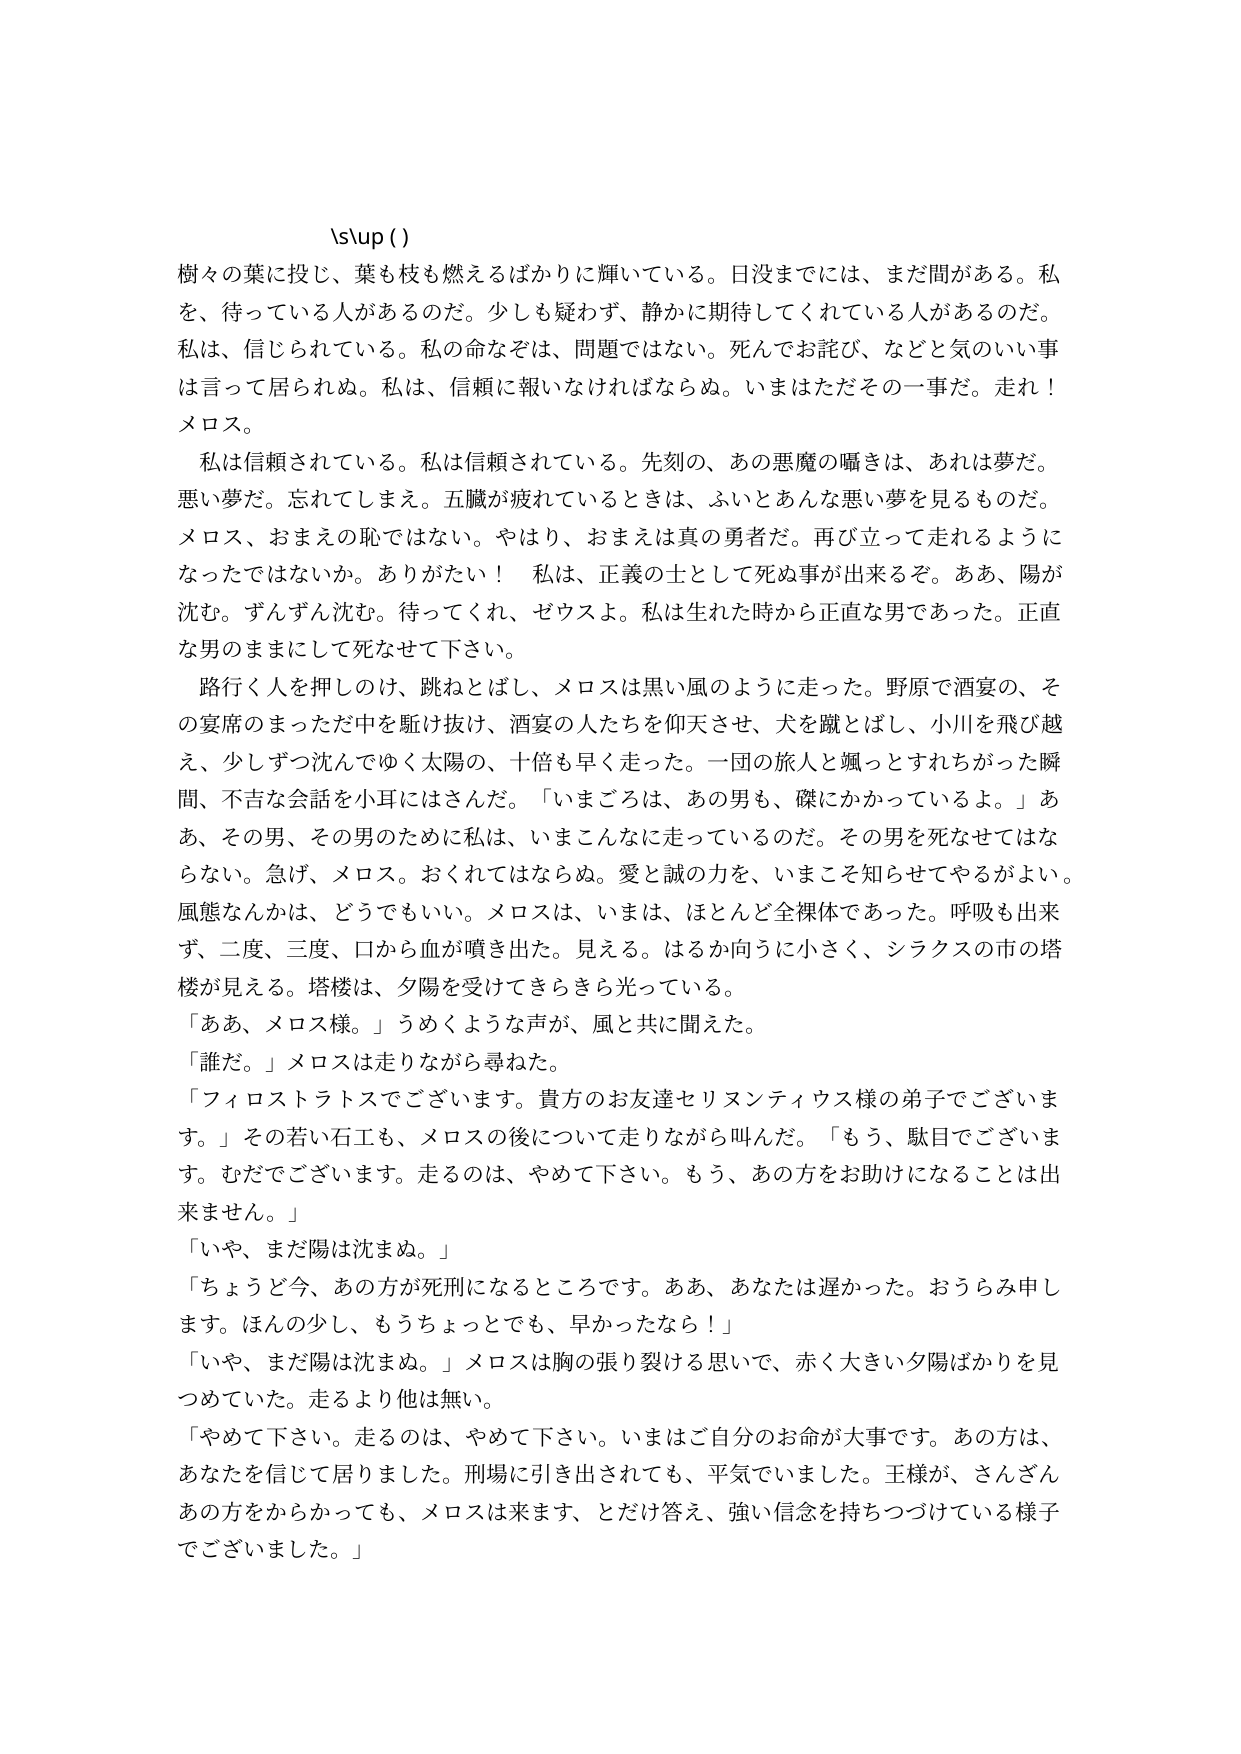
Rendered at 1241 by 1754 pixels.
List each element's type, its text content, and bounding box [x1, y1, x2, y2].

text 「ああ、メロス様。」うめくような声が、風と共に聞えた。 [177, 1004, 1063, 1042]
text 樹々の葉に投じ、葉も枝も燃えるばかりに輝いている。日没までには、まだ間がある。私を、待っている人があるのだ。少しも疑わず、静かに期待してくれている人があるのだ。私は、信じられている。私の命なぞは、問題ではない。死んでお詫び、などと気のいい事は言って居られぬ。私は、信頼に報いなければならぬ。いまはただその一事だ。走れ！ メロス。 [177, 254, 1063, 442]
text 「いや、まだ陽は沈まぬ。」メロスは胸の張り裂ける思いで、赤く大きい夕陽ばかりを見つめていた。走るより他は無い。 [177, 1342, 1063, 1417]
text 「フィロストラトスでございます。貴方のお友達セリヌンティウス様の弟子でございます。」その若い石工も、メロスの後について走りながら叫んだ。「もう、駄目でございます。むだでございます。走るのは、やめて下さい。もう、あの方をお助けになることは出来ません。」 [177, 1079, 1063, 1229]
text 「誰だ。」メロスは走りながら尋ねた。 [177, 1042, 1063, 1079]
text 「やめて下さい。走るのは、やめて下さい。いまはご自分のお命が大事です。あの方は、あなたを信じて居りました。刑場に引き出されても、平気でいました。王様が、さんざんあの方をからかっても、メロスは来ます、とだけ答え、強い信念を持ちつづけている様子でございました。」 [177, 1417, 1063, 1567]
text 「いや、まだ陽は沈まぬ。」 [177, 1229, 1063, 1267]
text 路行く人を押しのけ、跳ねとばし、メロスは黒い風のように走った。野原で酒宴の、その宴席のまっただ中を駈け抜け、酒宴の人たちを仰天させ、犬を蹴とばし、小川を飛び越え、少しずつ沈んでゆく太陽の、十倍も早く走った。一団の旅人と颯っとすれちがった瞬間、不吉な会話を小耳にはさんだ。「いまごろは、あの男も、磔にかかっているよ。」ああ、その男、その男のために私は、いまこんなに走っているのだ。その男を死なせてはならない。急げ、メロス。おくれてはならぬ。愛と誠の力を、いまこそ知らせてやるがよい。風態なんかは、どうでもいい。メロスは、いまは、ほとんど全裸体であった。呼吸も出来ず、二度、三度、口から血が噴き出た。見える。はるか向うに小さく、シラクスの市の塔楼が見える。塔楼は、夕陽を受けてきらきら光っている。 [177, 667, 1063, 1004]
text 「ちょうど今、あの方が死刑になるところです。ああ、あなたは遅かった。おうらみ申します。ほんの少し、もうちょっとでも、早かったなら！」 [177, 1267, 1063, 1342]
text 私は信頼されている。私は信頼されている。先刻の、あの悪魔の囁きは、あれは夢だ。悪い夢だ。忘れてしまえ。五臓が疲れているときは、ふいとあんな悪い夢を見るものだ。メロス、おまえの恥ではない。やはり、おまえは真の勇者だ。再び立って走れるようになったではないか。ありがたい！ 私は、正義の士として死ぬ事が出来るぞ。ああ、陽が沈む。ずんずん沈む。待ってくれ、ゼウスよ。私は生れた時から正直な男であった。正直な男のままにして死なせて下さい。 [177, 442, 1063, 667]
